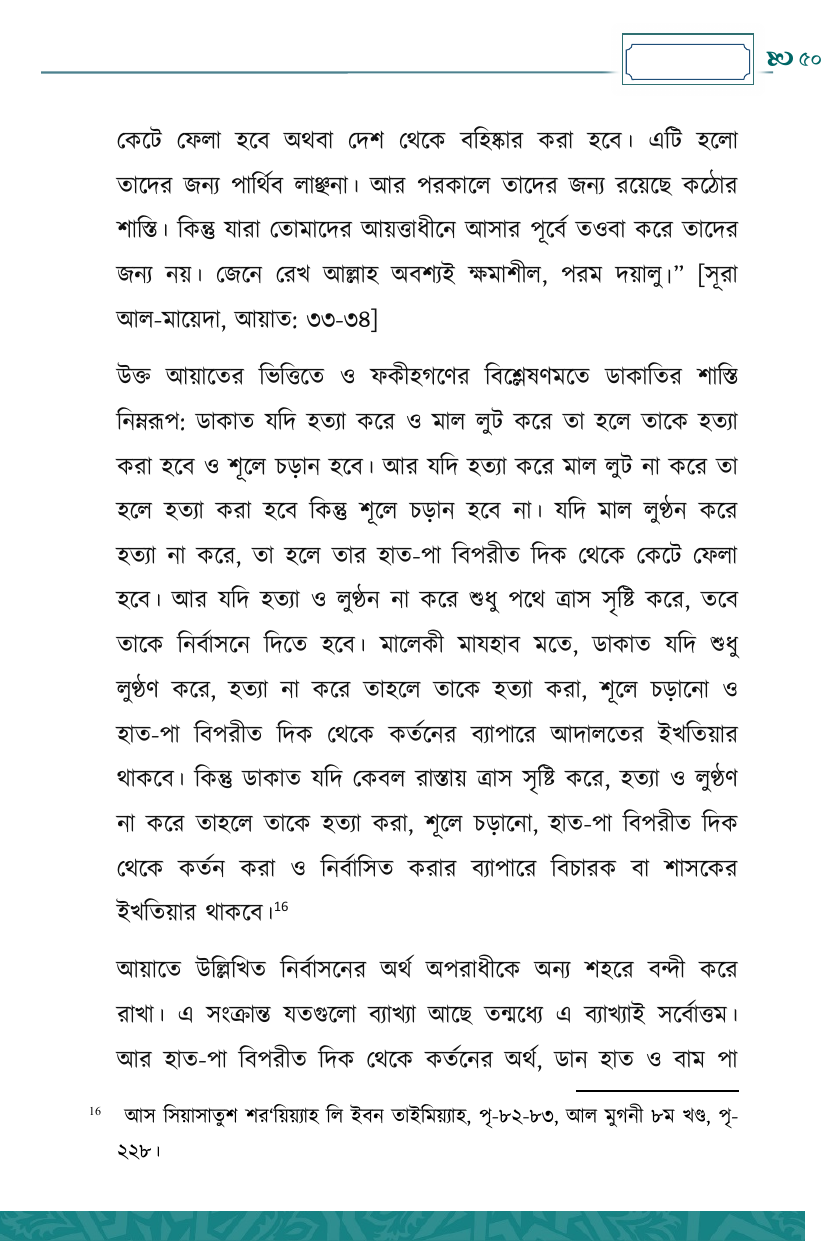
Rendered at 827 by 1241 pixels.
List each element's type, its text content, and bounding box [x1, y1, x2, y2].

picture [0, 1211, 805, 1241]
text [117, 947, 738, 1078]
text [117, 118, 738, 338]
text উক্ত আয়াতের ভিত্তিতে ও ফকীহগণের বিশ্লেষণমতে ডাকাতির শাস্তি নিম্নরূপ: ডাকাত যদি হত্যা করে ও মাল লুট করে তা হলে তাকে হত্যা করা হবে ও শূলে চড়ান হবে। আর যদি হত্যা করে মাল লুট না করে তা হলে হত্যা করা হবে কিন্তু শূলে চড়ান হবে না। যদি মাল লুণ্ঠন করে হত্যা না করে, তা হলে তার হাত-পা বিপরীত দিক থেকে কেটে ফেলা হবে। আর যদি হত্যা ও লুণ্ঠন না করে শুধু পথে ত্রাস সৃষ্টি করে, তবে তাকে নির্বাসনে দিতে হবে। মালেকী মাযহাব মতে, ডাকাত যদি শুধু লুণ্ঠণ করে, হত্যা না করে তাহলে তাকে হত্যা করা, শূলে চড়ানো ও হাত-পা বিপরীত দিক থেকে কর্তনের ব্যাপারে আদালতের ইখতিয়ার থাকবে। কিন্তু ডাকাত যদি কেবল রাস্তায় ত্রাস সৃষ্টি করে, হত্যা ও লুণ্ঠণ না করে তাহলে তাকে হত্যা করা, শূলে চড়ানো, হাত-পা বিপরীত দিক থেকে কর্তন করা ও নির্বাসিত করার ব্যাপারে বিচারক বা শাসকের ইখতিয়ার থাকবে। [117, 354, 738, 932]
